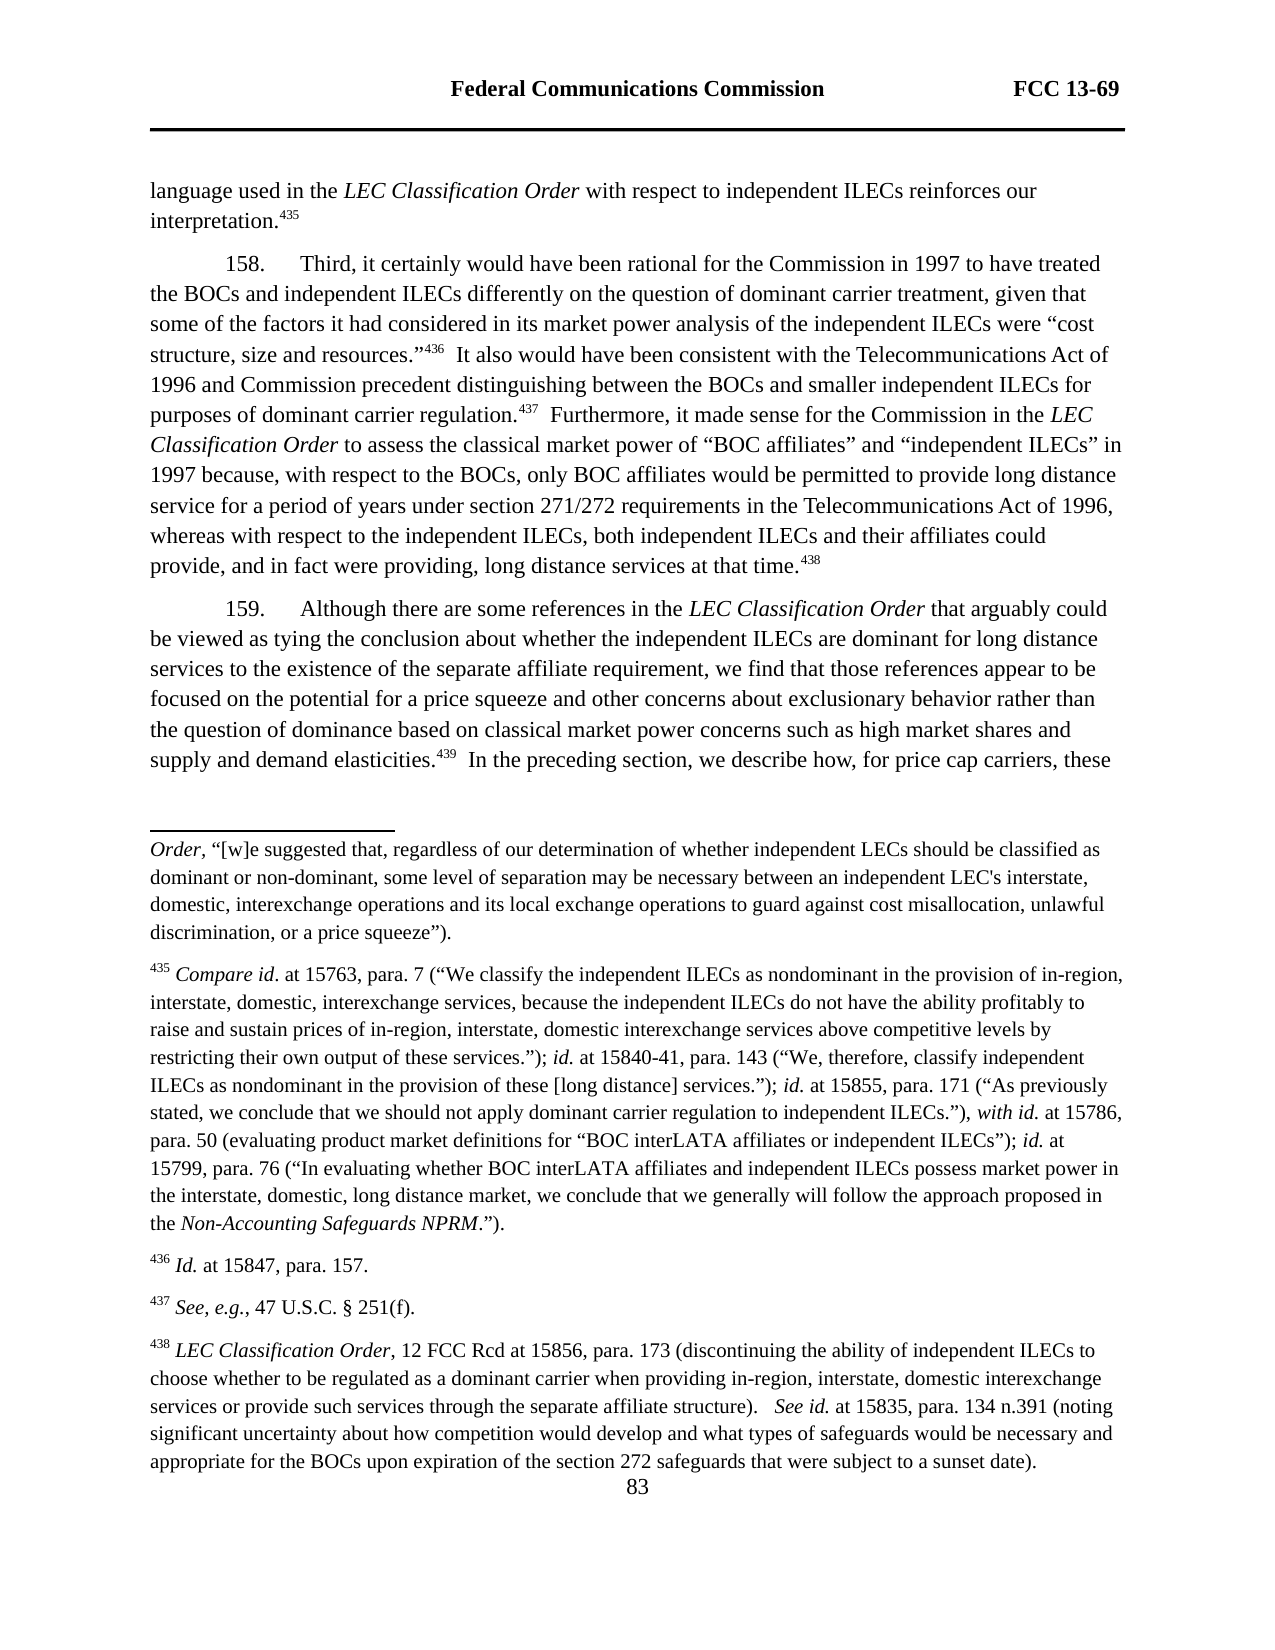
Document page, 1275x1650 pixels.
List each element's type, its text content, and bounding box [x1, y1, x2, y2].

text Although there are some references in the LEC Classification Order that arguably could be viewed as tying the conclusion about whether the independent ILECs are dominant for long distance services to the existence of the separate affiliate requirement, we find that those references appear to be focused on the potential for a price squeeze and other concerns about exclusionary behavior rather than the question of dominance based on classical market power concerns such as high market shares and supply and demand elasticities. In the preceding section, we describe how, for price cap carriers, these concerns are adequately addressed with alternative safeguards that are less burdensome than structural separation. [150, 595, 1125, 772]
text Second, the Commission certainly knew how to specify a conditional classification—such as classifying a service as subject to nondominant treatment only when provided through a separate affiliate—as it had done earlier in the Competitive Carrier Fourth Report and Order and the Competitive Carrier Fifth Report and Order, but did not do so for independent ILECs in the LEC Classification Order. In fact, the BOC portion of the same LEC Classification Order was itself clear that the classification it was making regarding nondominant treatment did not pertain to the BOCs themselves, but only to the BOCs’ long distance affiliates. The contrast between that discussion for the BOCs and the language used in the LEC Classification Order with respect to independent ILECs reinforces our interpretation. [150, 177, 1125, 234]
text Third, it certainly would have been rational for the Commission in 1997 to have treated the BOCs and independent ILECs differently on the question of dominant carrier treatment, given that some of the factors it had considered in its market power analysis of the independent ILECs were “cost structure, size and resources.” It also would have been consistent with the Telecommunications Act of 1996 and Commission precedent distinguishing between the BOCs and smaller independent ILECs for purposes of dominant carrier regulation. Furthermore, it made sense for the Commission in the LEC Classification Order to assess the classical market power of “BOC affiliates” and “independent ILECs” in 1997 because, with respect to the BOCs, only BOC affiliates would be permitted to provide long distance service for a period of years under section 271/272 requirements in the Telecommunications Act of 1996, whereas with respect to the independent ILECs, both independent ILECs and their affiliates could provide, and in fact were providing, long distance services at that time. [150, 250, 1125, 578]
